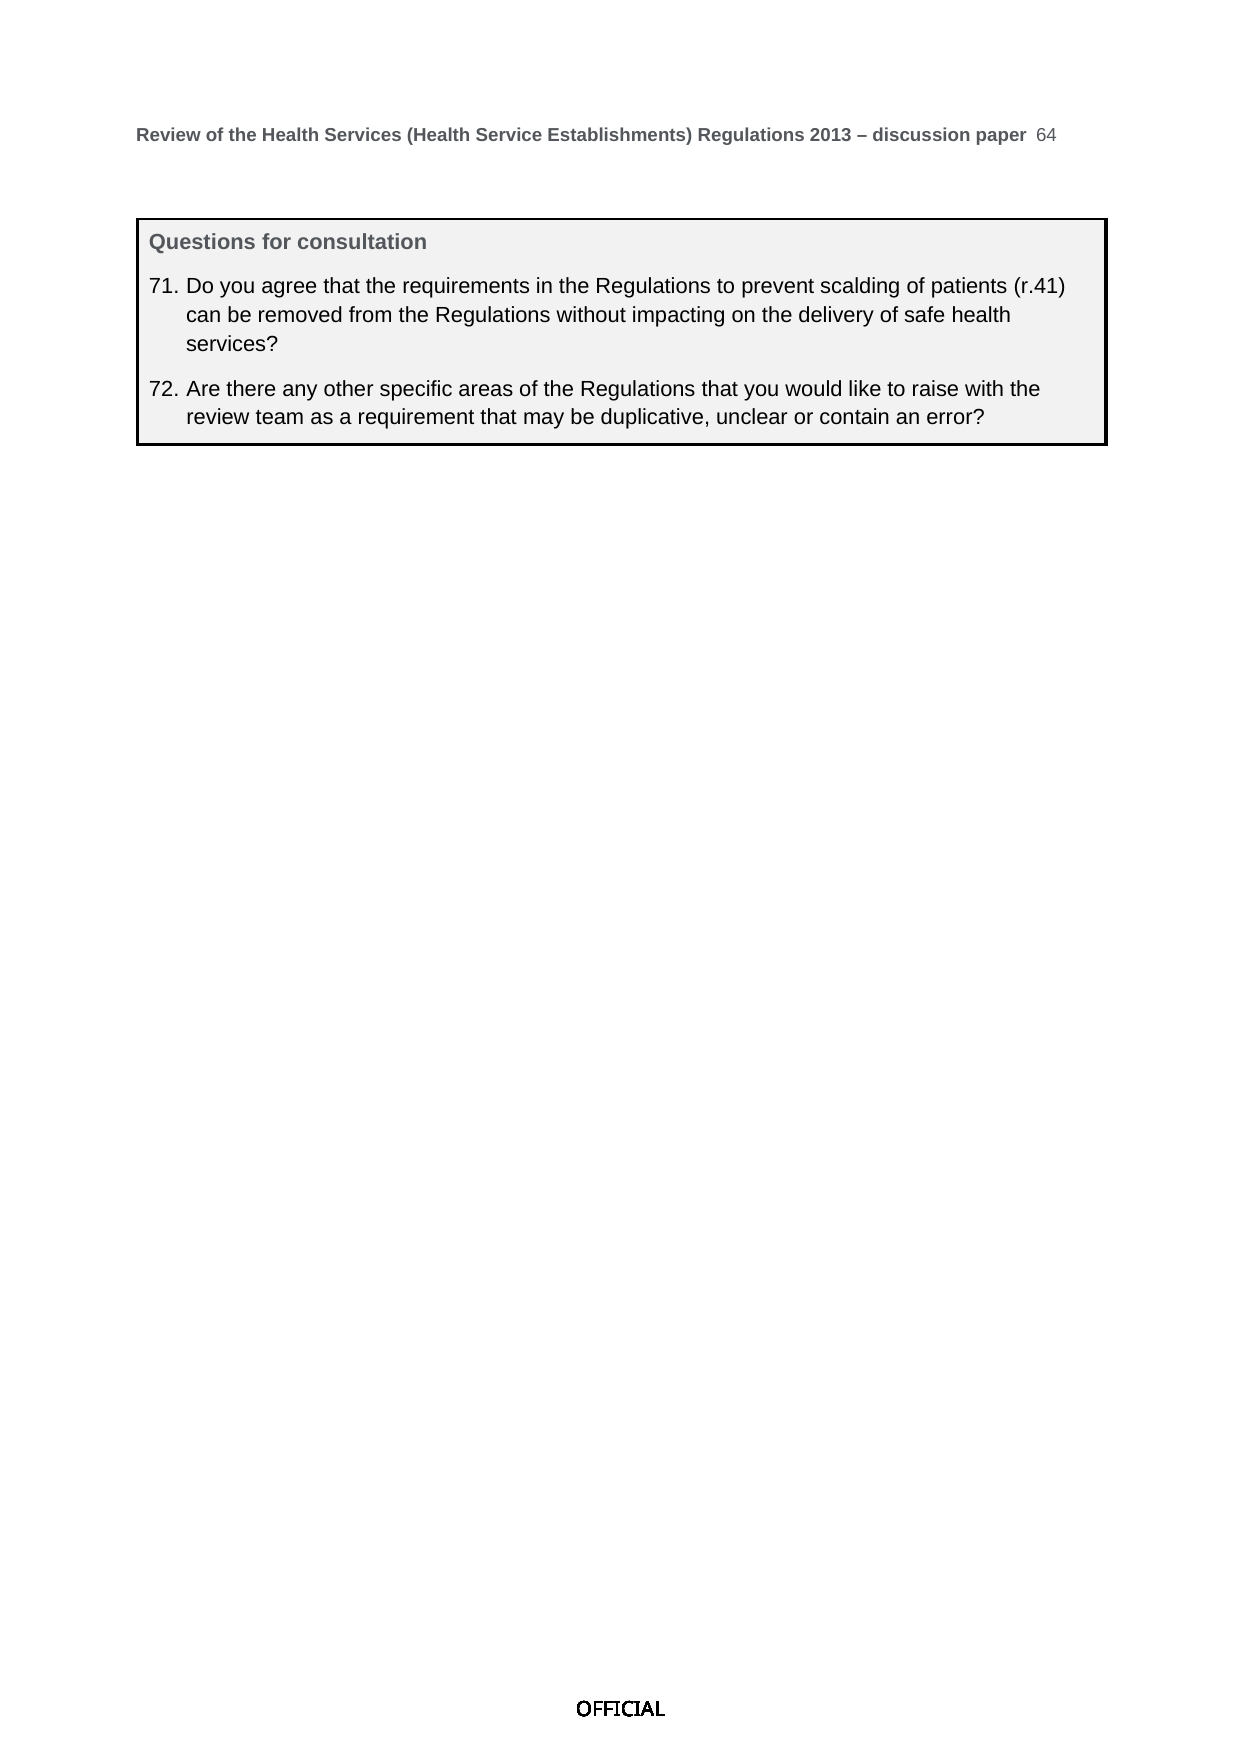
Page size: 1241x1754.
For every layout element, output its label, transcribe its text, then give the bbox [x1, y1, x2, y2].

table_cell Do you agree that the requirements in the Regulations to prevent scalding of patients (r.41) can be removed from the Regulations without impacting on the delivery of safe health services? Are there any other specific areas of the Regulations that you would like to raise with the review team as a requirement that may be duplicative, unclear or contain an error? [139, 260, 1104, 443]
table_header Questions for consultation [139, 220, 1104, 260]
